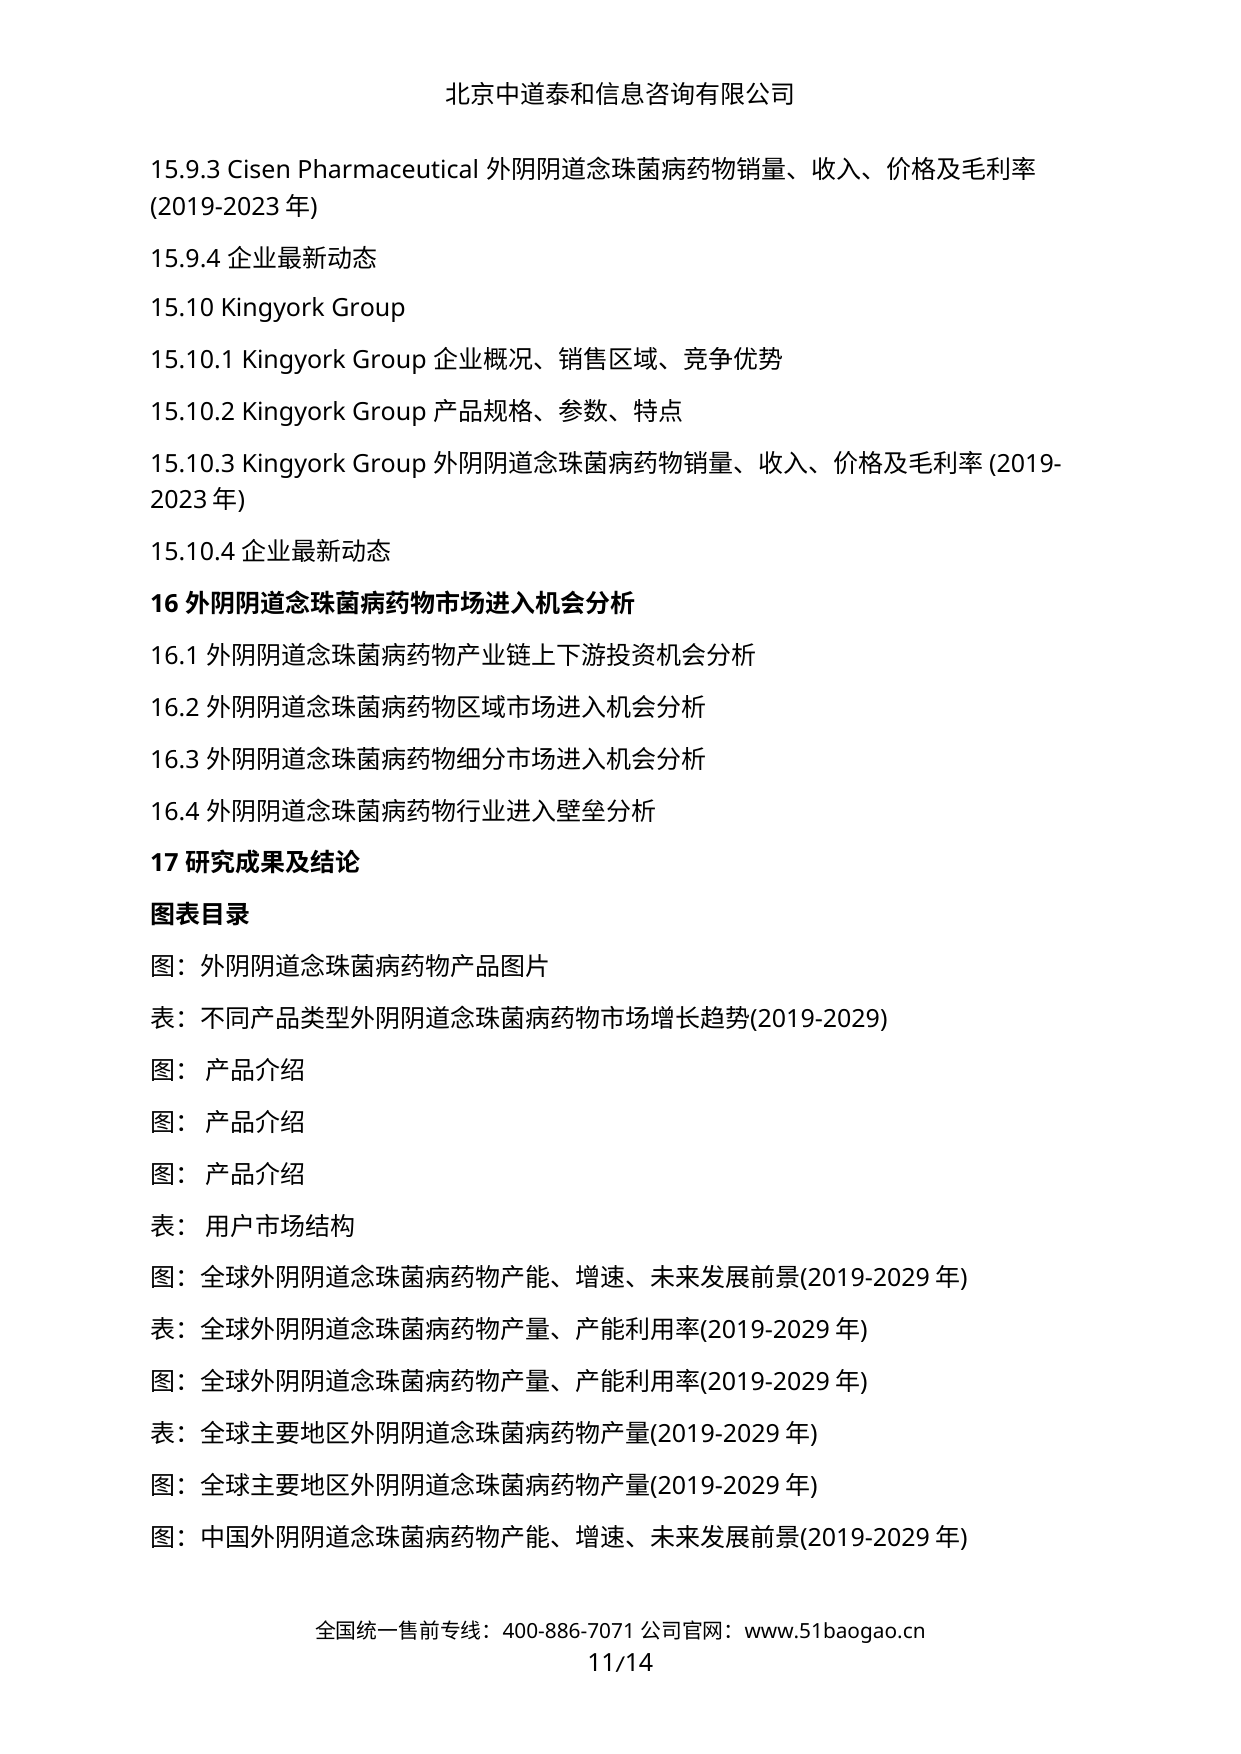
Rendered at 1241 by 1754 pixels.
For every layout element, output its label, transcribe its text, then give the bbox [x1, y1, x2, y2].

text 表：全球外阴阴道念珠菌病药物产量、产能利用率(2019-2029年) [150, 1310, 1090, 1346]
text 15.10.3 Kingyork Group 外阴阴道念珠菌病药物销量、收入、价格及毛利率 (2019-2023年) [150, 443, 1090, 516]
text 15.9.4 企业最新动态 [150, 238, 1090, 274]
text 15.10.4 企业最新动态 [150, 532, 1090, 568]
text 图：全球主要地区外阴阴道念珠菌病药物产量(2019-2029年) [150, 1465, 1090, 1502]
text 16 外阴阴道念珠菌病药物市场进入机会分析 [150, 583, 1090, 620]
text 图：全球外阴阴道念珠菌病药物产量、产能利用率(2019-2029年) [150, 1362, 1090, 1398]
text 图： 产品介绍 [150, 1154, 1090, 1190]
text 图：外阴阴道念珠菌病药物产品图片 [150, 947, 1090, 983]
text 15.10 Kingyork Group [150, 290, 1090, 324]
text 16.2 外阴阴道念珠菌病药物区域市场进入机会分析 [150, 687, 1090, 723]
text 16.1 外阴阴道念珠菌病药物产业链上下游投资机会分析 [150, 635, 1090, 672]
text 图：全球外阴阴道念珠菌病药物产能、增速、未来发展前景(2019-2029年) [150, 1258, 1090, 1294]
text 16.3 外阴阴道念珠菌病药物细分市场进入机会分析 [150, 739, 1090, 775]
text 表： 用户市场结构 [150, 1206, 1090, 1242]
text 图：中国外阴阴道念珠菌病药物产能、增速、未来发展前景(2019-2029年) [150, 1517, 1090, 1553]
text 图： 产品介绍 [150, 1102, 1090, 1138]
text 15.10.1 Kingyork Group 企业概况、销售区域、竞争优势 [150, 340, 1090, 376]
text 图： 产品介绍 [150, 1050, 1090, 1087]
text 15.10.2 Kingyork Group 产品规格、参数、特点 [150, 392, 1090, 428]
text 15.9.3 Cisen Pharmaceutical 外阴阴道念珠菌病药物销量、收入、价格及毛利率 (2019-2023年) [150, 150, 1090, 222]
text 表：全球主要地区外阴阴道念珠菌病药物产量(2019-2029年) [150, 1413, 1090, 1450]
text 图表目录 [150, 895, 1090, 931]
text 17 研究成果及结论 [150, 843, 1090, 879]
text 表：不同产品类型外阴阴道念珠菌病药物市场增长趋势(2019-2029) [150, 998, 1090, 1035]
text 16.4 外阴阴道念珠菌病药物行业进入壁垒分析 [150, 791, 1090, 827]
